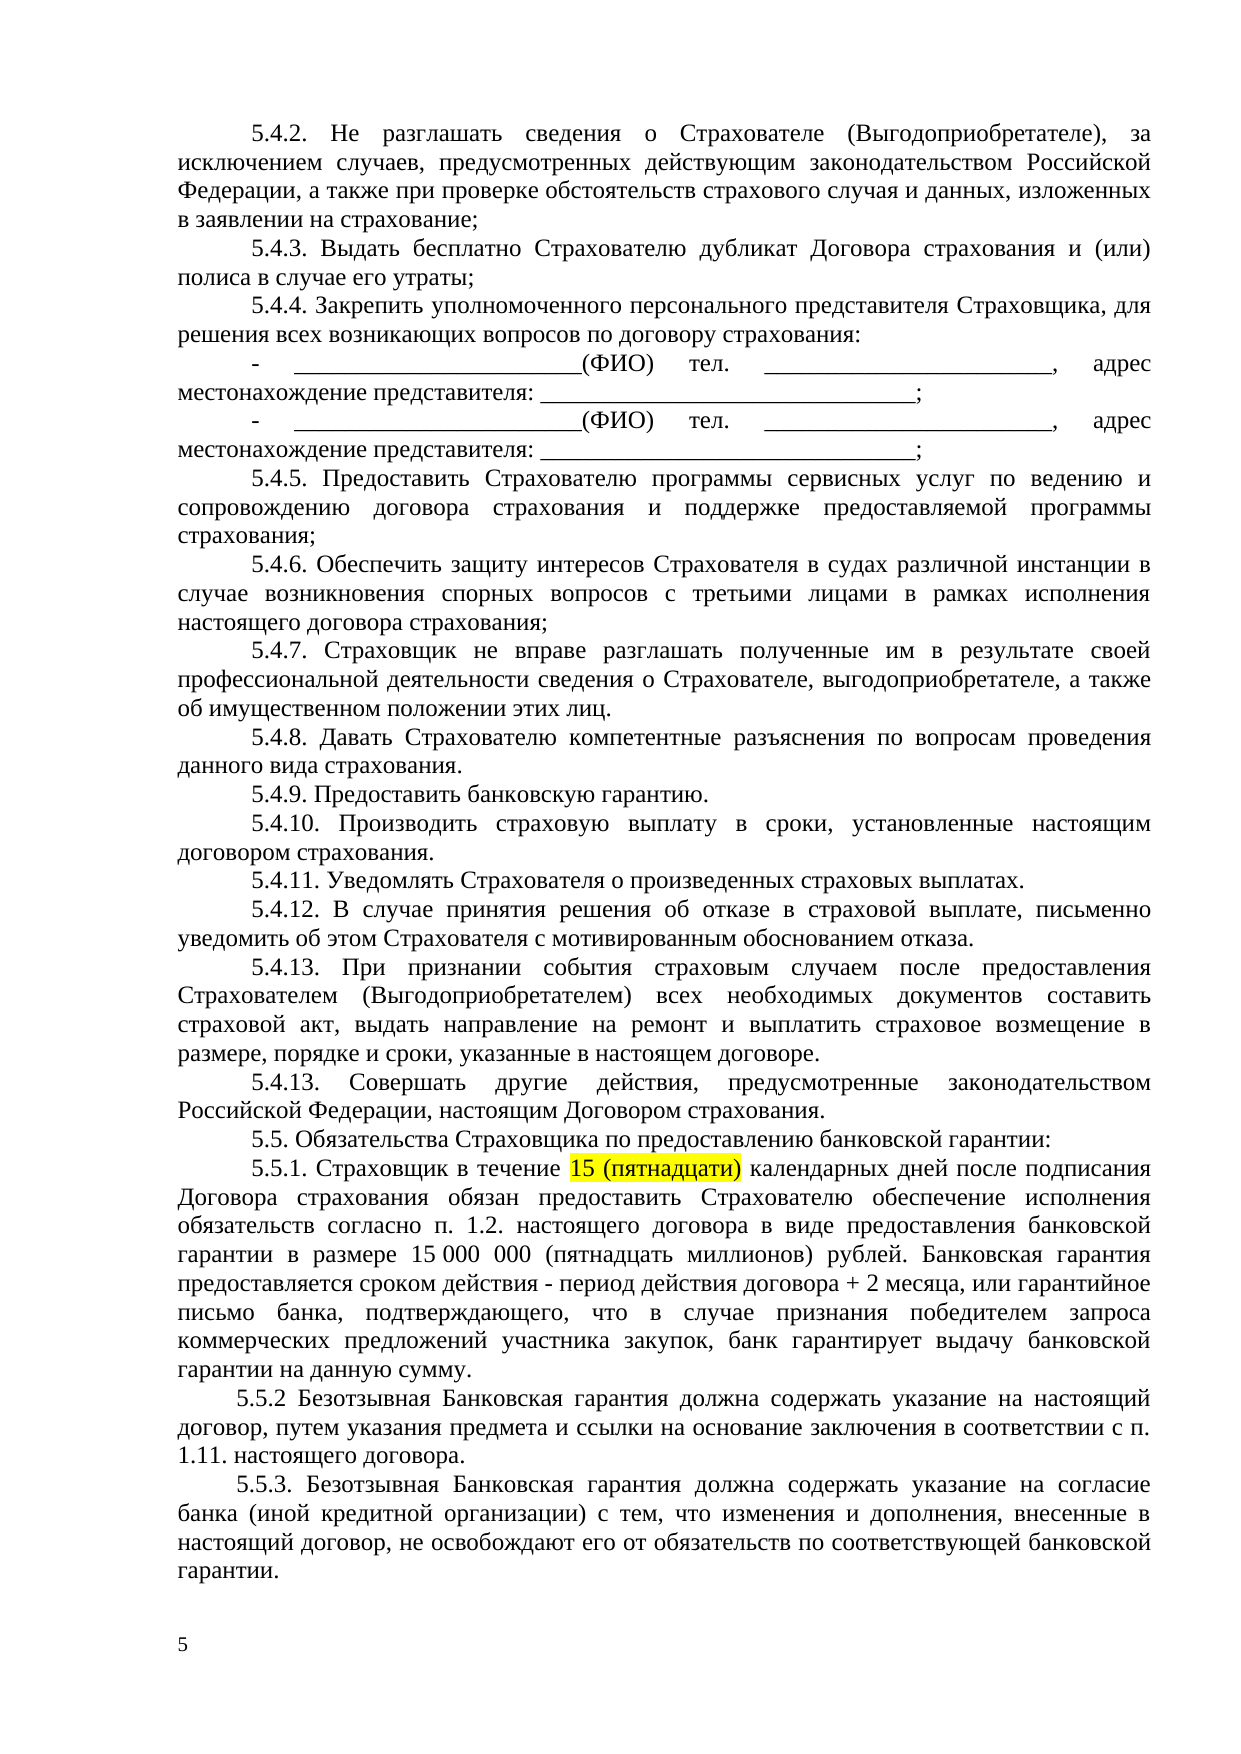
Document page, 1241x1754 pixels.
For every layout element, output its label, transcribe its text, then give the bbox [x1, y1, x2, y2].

text 5.4.13. Совершать другие действия, предусмотренные законодательством Российской Федерации, настоящим Договором страхования. [177, 1067, 1152, 1124]
text 5.4.10. Производить страховую выплату в сроки, установленные настоящим договором страхования. [177, 808, 1152, 866]
text 5.4.8. Давать Страхователю компетентные разъяснения по вопросам проведения данного вида страхования. [177, 722, 1152, 779]
text 5.4.7. Страховщик не вправе разглашать полученные им в результате своей профессиональной деятельности сведения о Страхователе, выгодоприобретателе, а также об имущественном положении этих лиц. [177, 636, 1152, 722]
text 5.4.3. Выдать бесплатно Страхователю дубликат Договора страхования и (или) полиса в случае его утраты; [177, 233, 1152, 291]
text 5.4.4. Закрепить уполномоченного персонального представителя Страховщика, для решения всех возникающих вопросов по договору страхования: [177, 291, 1152, 348]
text 5.4.11. Уведомлять Страхователя о произведенных страховых выплатах. [177, 866, 1152, 894]
text 5.5. Обязательства Страховщика по предоставлению банковской гарантии: [177, 1124, 1152, 1153]
text 5.4.5. Предоставить Страхователю программы сервисных услуг по ведению и сопровождению договора страхования и поддержке предоставляемой программы страхования; [177, 463, 1152, 549]
text 5.5.3. Безотзывная Банковская гарантия должна содержать указание на согласие банка (иной кредитной организации) с тем, что изменения и дополнения, внесенные в настоящий договор, не освобождают его от обязательств по соответствующей банковской гарантии. [177, 1469, 1152, 1584]
text 5.5.2 Безотзывная Банковская гарантия должна содержать указание на настоящий договор, путем указания предмета и ссылки на основание заключения в соответствии с п. 1.11. настоящего договора. [177, 1383, 1152, 1469]
text 5.4.12. В случае принятия решения об отказе в страховой выплате, письменно уведомить об этом Страхователя с мотивированным обоснованием отказа. [177, 894, 1152, 952]
text 5.4.6. Обеспечить защиту интересов Страхователя в судах различной инстанции в случае возникновения спорных вопросов с третьими лицами в рамках исполнения настоящего договора страхования; [177, 549, 1152, 636]
text 5.4.9. Предоставить банковскую гарантию. [177, 779, 1152, 808]
text - _______________________(ФИО) тел. _______________________, адрес местонахождение представителя: ______________________________; [177, 348, 1152, 406]
text - _______________________(ФИО) тел. _______________________, адрес местонахождение представителя: ______________________________; [177, 406, 1152, 463]
text 5.4.2. Не разглашать сведения о Страхователе (Выгодоприобретателе), за исключением случаев, предусмотренных действующим законодательством Российской Федерации, а также при проверке обстоятельств страхового случая и данных, изложенных в заявлении на страхование; [177, 118, 1152, 233]
text 5.5.1. Страховщик в течение 15 (пятнадцати) календарных дней после подписания Договора страхования обязан предоставить Страхователю обеспечение исполнения обязательств согласно п. 1.2. настоящего договора в виде предоставления банковской гарантии в размере 15 000 000 (пятнадцать миллионов) рублей. Банковская гарантия предоставляется сроком действия - период действия договора + 2 месяца, или гарантийное письмо банка, подтверждающего, что в случае признания победителем запроса коммерческих предложений участника закупок, банк гарантирует выдачу банковской гарантии на данную сумму. [177, 1153, 1152, 1383]
text 5.4.13. При признании события страховым случаем после предоставления Страхователем (Выгодоприобретателем) всех необходимых документов составить страховой акт, выдать направление на ремонт и выплатить страховое возмещение в размере, порядке и сроки, указанные в настоящем договоре. [177, 952, 1152, 1067]
